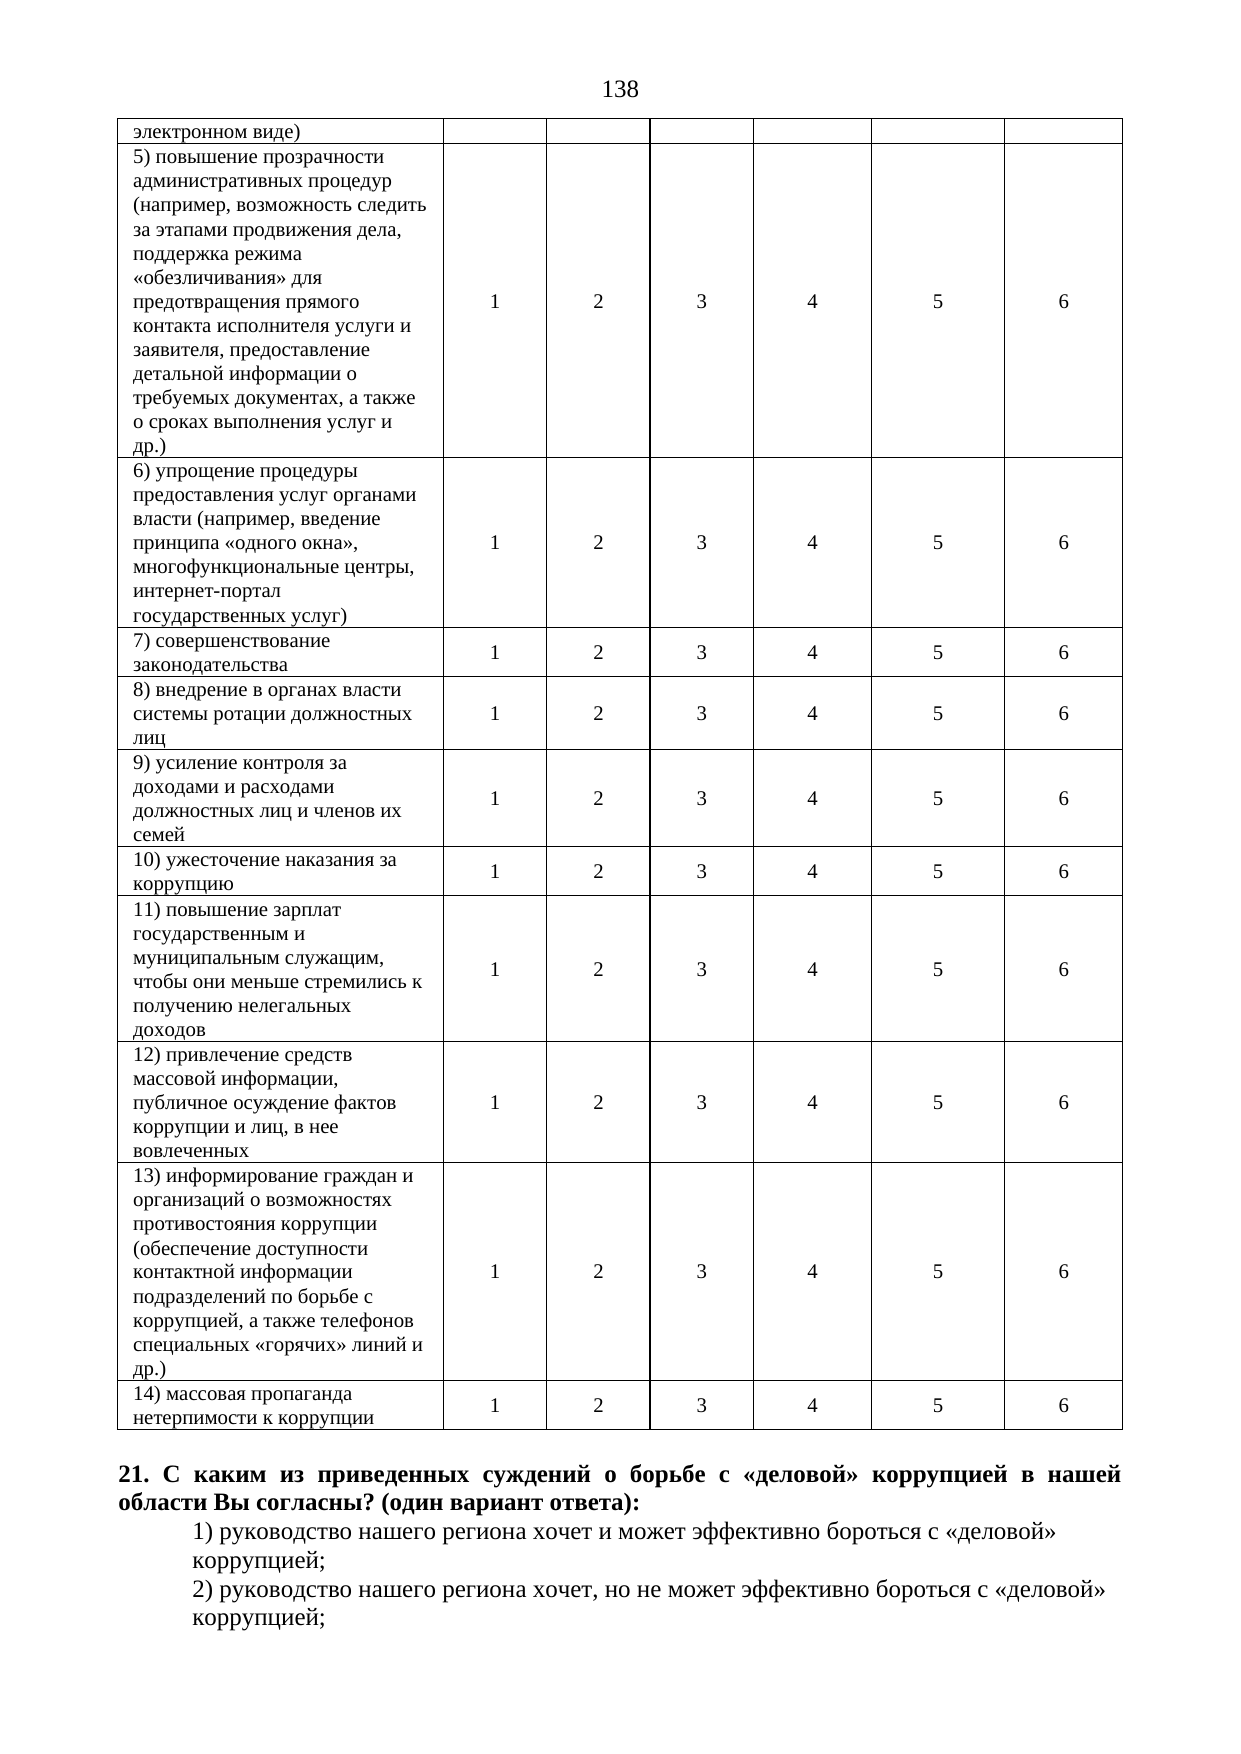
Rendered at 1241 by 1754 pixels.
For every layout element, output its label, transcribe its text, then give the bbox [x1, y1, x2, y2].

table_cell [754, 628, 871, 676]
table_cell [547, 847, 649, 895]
text 2) руководство нашего региона хочет, но не может эффективно бороться с «деловой» коррупцией; [192, 1574, 1122, 1631]
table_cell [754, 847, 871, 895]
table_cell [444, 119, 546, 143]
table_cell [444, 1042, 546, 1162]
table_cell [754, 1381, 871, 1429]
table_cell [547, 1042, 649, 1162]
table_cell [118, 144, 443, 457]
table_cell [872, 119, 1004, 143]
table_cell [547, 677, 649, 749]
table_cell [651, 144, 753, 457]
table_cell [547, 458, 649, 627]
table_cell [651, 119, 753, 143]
text 21. С каким из приведенных суждений о борьбе с «деловой» коррупцией в нашей области Вы согласны? (один вариант ответа): [118, 1459, 1122, 1516]
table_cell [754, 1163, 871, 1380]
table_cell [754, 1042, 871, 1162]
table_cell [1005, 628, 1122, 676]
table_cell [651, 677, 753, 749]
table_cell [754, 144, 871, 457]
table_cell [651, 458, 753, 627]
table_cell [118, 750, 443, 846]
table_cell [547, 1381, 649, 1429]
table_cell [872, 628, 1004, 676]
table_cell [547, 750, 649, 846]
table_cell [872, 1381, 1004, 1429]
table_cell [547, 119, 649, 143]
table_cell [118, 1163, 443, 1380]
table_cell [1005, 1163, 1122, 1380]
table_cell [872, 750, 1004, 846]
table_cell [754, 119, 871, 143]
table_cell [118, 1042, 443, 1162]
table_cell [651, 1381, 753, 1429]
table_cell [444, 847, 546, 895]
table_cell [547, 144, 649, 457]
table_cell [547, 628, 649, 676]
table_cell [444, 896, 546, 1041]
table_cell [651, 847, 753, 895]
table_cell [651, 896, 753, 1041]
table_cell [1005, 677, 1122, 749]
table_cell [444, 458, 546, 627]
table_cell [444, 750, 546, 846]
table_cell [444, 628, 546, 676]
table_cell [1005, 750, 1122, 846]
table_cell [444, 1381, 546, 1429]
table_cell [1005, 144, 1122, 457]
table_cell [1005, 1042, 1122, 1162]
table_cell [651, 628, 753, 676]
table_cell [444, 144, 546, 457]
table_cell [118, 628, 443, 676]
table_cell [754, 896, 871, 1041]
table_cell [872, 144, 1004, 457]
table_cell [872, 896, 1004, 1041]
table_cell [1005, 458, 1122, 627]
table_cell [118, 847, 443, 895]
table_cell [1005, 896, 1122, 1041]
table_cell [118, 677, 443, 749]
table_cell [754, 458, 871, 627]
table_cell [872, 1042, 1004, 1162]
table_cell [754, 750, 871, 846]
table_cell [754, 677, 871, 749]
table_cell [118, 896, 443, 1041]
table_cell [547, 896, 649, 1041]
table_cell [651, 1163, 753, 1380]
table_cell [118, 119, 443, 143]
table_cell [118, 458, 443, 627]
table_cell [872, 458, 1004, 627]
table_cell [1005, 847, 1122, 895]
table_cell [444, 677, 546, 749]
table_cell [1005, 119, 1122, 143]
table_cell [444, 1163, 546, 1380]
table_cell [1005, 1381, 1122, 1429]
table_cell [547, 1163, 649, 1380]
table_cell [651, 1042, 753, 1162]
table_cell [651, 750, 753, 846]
text 1) руководство нашего региона хочет и может эффективно бороться с «деловой» коррупцией; [192, 1516, 1122, 1574]
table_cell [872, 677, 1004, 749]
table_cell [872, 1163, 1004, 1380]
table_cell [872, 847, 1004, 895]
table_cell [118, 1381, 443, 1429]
